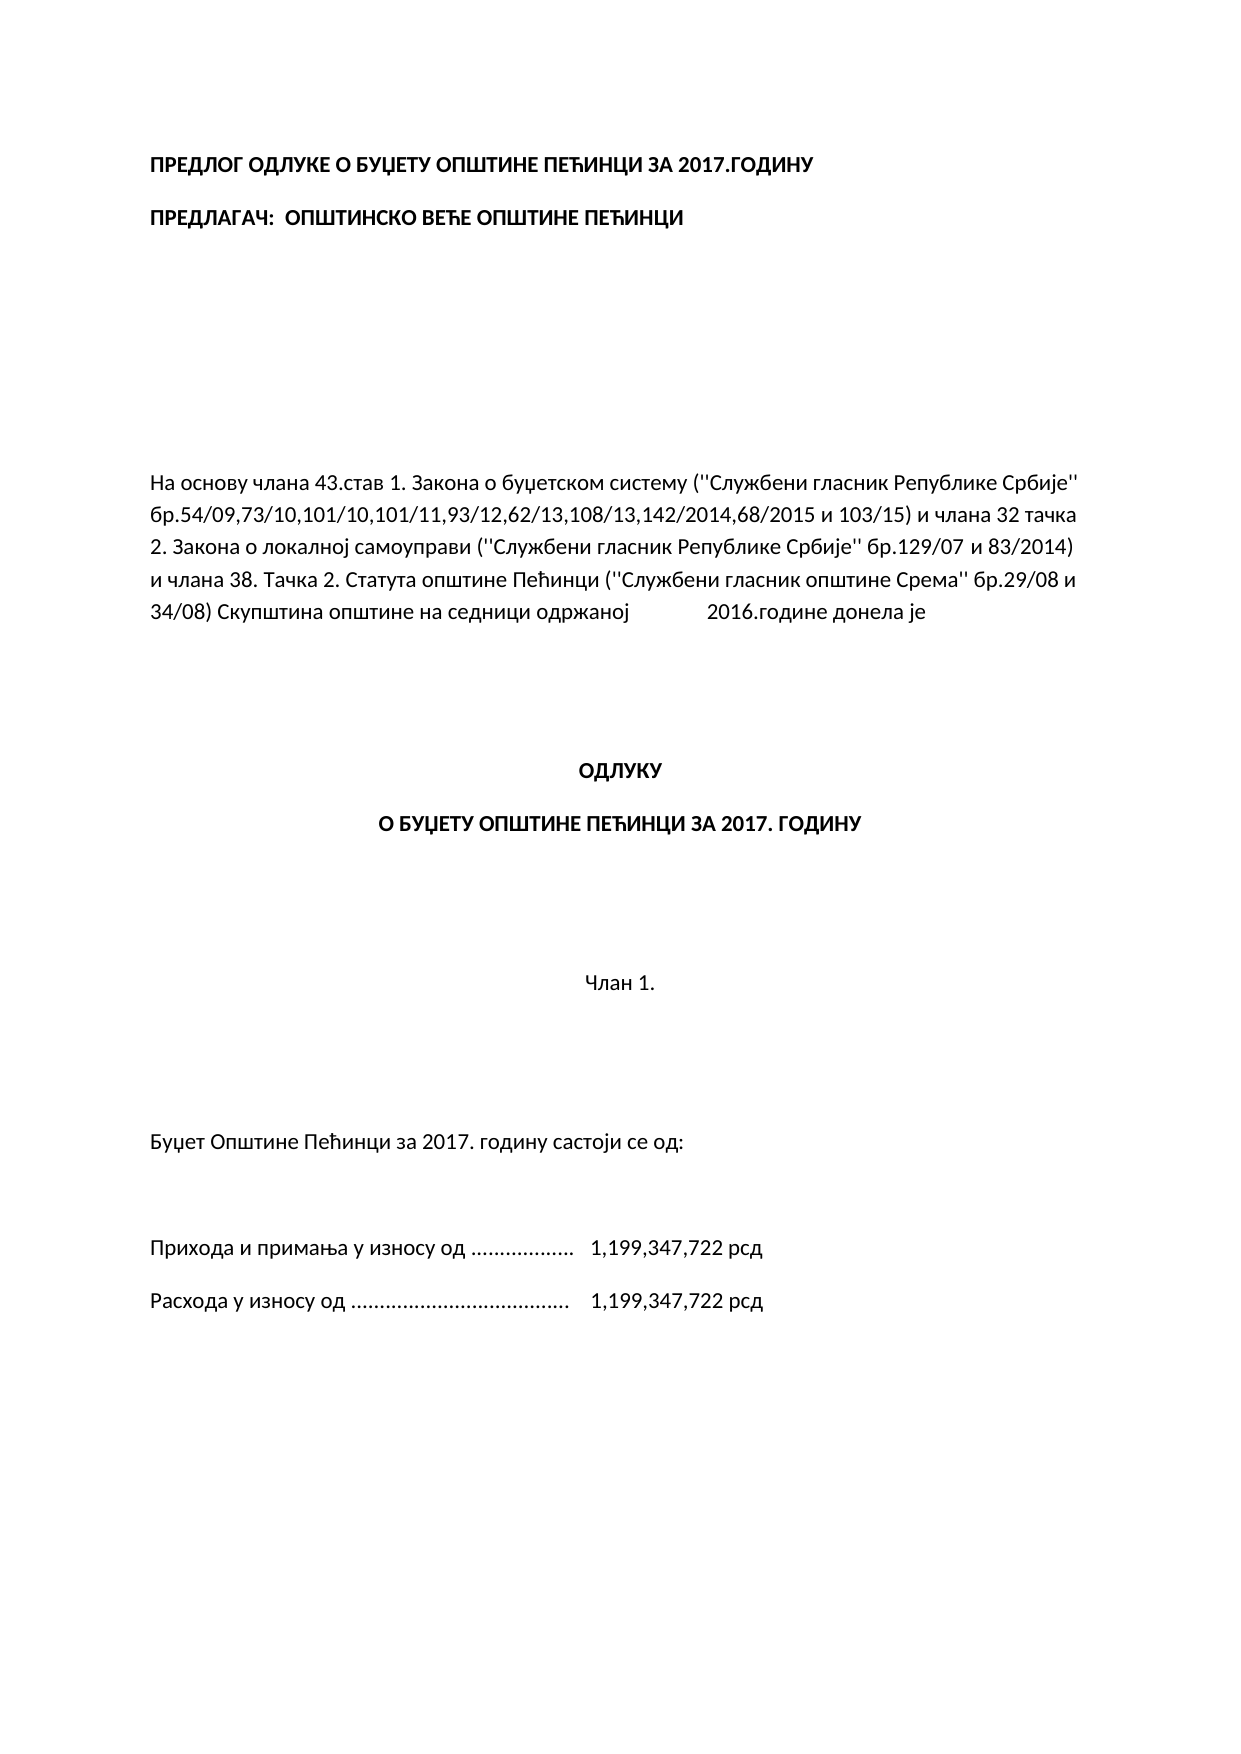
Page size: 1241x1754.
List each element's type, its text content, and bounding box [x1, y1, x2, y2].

text Прихода и примања у износу од .................. 1,199,347,722 рсд [150, 1233, 1090, 1261]
text ОДЛУКУ [150, 756, 1090, 784]
text ПРЕДЛАГАЧ: ОПШТИНСКО ВЕЋЕ ОПШТИНЕ ПЕЋИНЦИ [150, 203, 1090, 231]
text Расхода у износу од ...................................... 1,199,347,722 рсд [150, 1286, 1090, 1314]
text Члан 1. [150, 968, 1090, 996]
text Буџет Општине Пећинци за 2017. годину састоји се од: [150, 1127, 1090, 1155]
text ПРЕДЛОГ ОДЛУКЕ О БУЏЕТУ ОПШТИНЕ ПЕЋИНЦИ ЗА 2017.ГОДИНУ [150, 150, 1090, 178]
text О БУЏЕТУ ОПШТИНЕ ПЕЋИНЦИ ЗА 2017. ГОДИНУ [150, 809, 1090, 837]
text На основу члана 43.став 1. Закона о буџетском систему (''Службени гласник Републике Србије'' бр.54/09,73/10,101/10,101/11,93/12,62/13,108/13,142/2014,68/2015 и 103/15) и члана 32 тачка 2. Закона о локалној самоуправи (''Службени гласник Републике Србије'' бр.129/07 и 83/2014) и члана 38. Тачка 2. Статута општине Пећинци (''Службени гласник општине Срема'' бр.29/08 и 34/08) Скупштина општине на седници одржаној 2016.године донела је [150, 468, 1090, 625]
